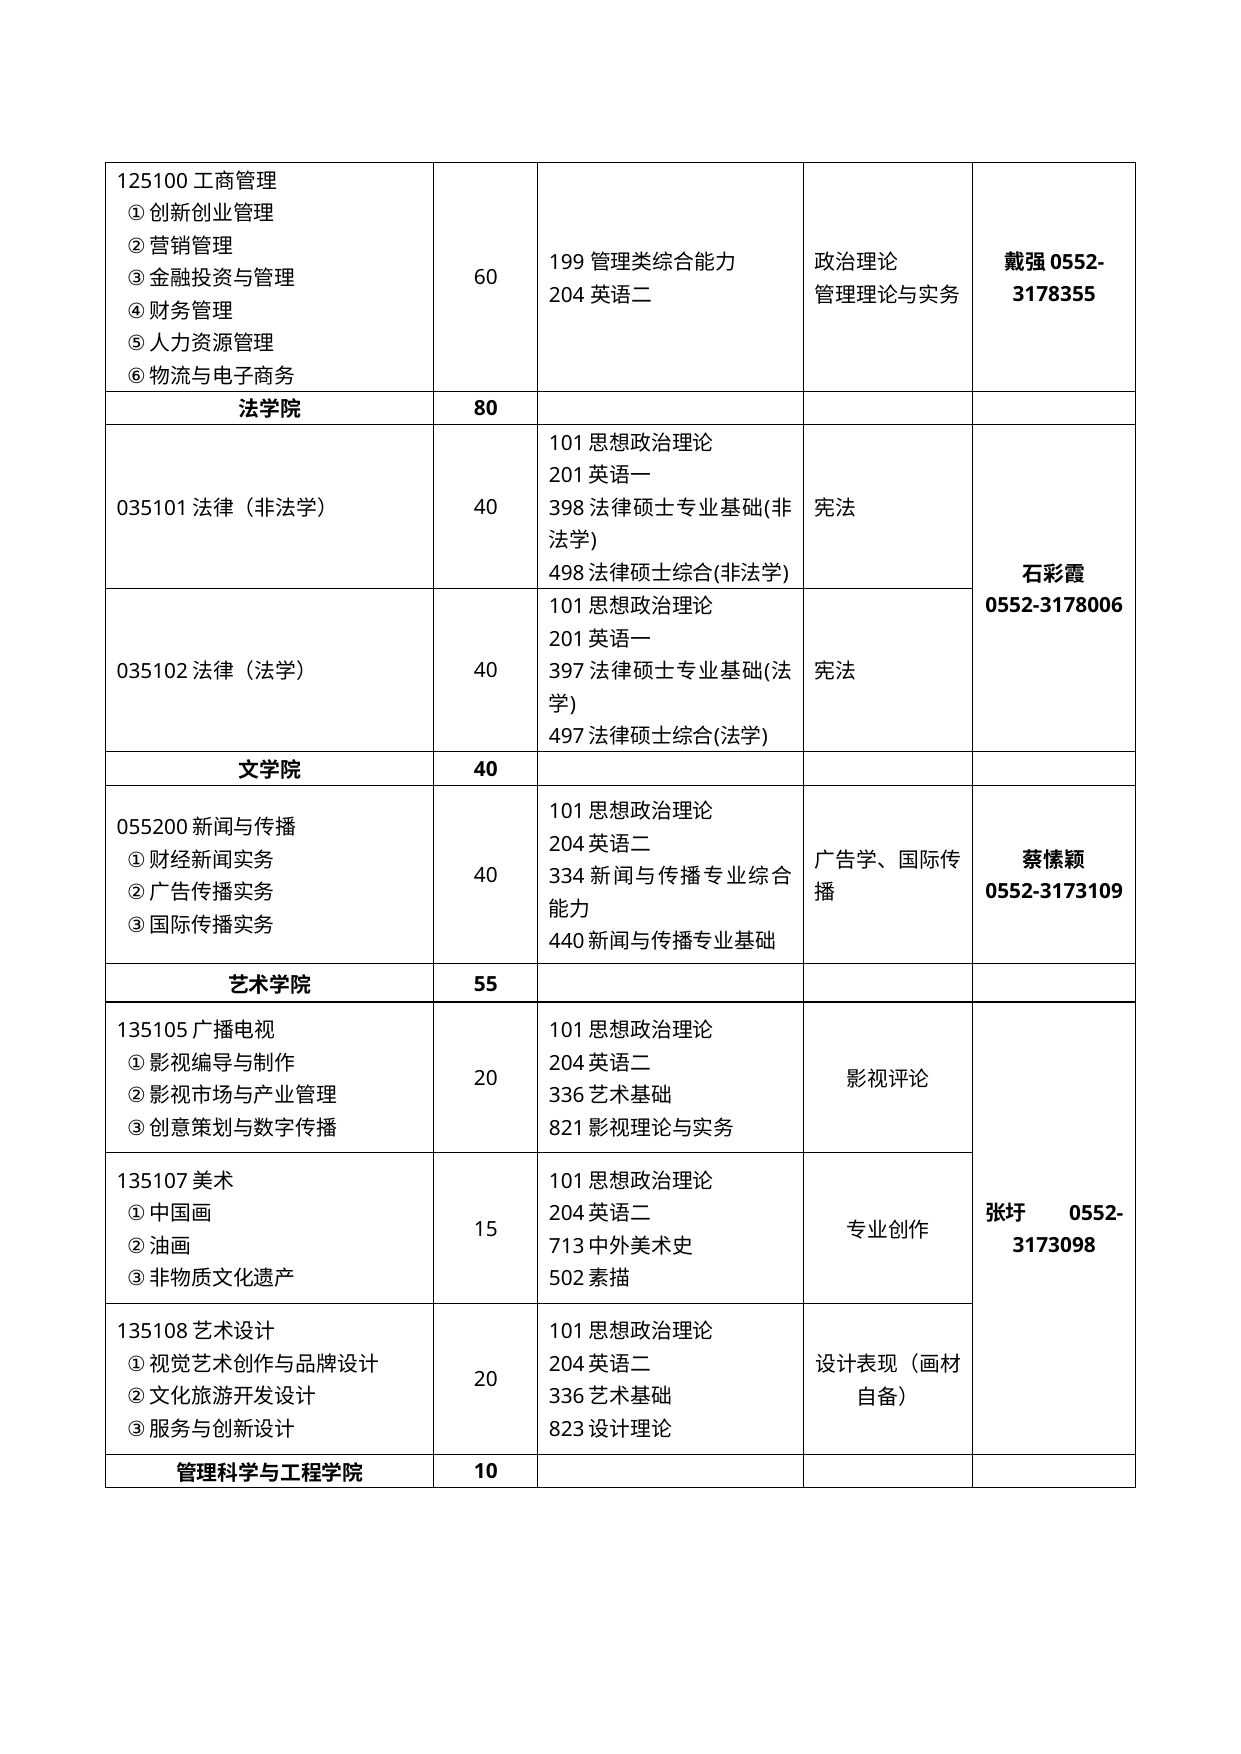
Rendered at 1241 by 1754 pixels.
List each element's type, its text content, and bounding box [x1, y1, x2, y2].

table_cell 40 [434, 425, 537, 588]
table_cell 101思想政治理论 201英语一 398法律硕士专业基础(非法学) 498法律硕士综合(非法学) [538, 425, 803, 588]
table_cell 101思想政治理论 204英语二 336艺术基础 823设计理论 [538, 1304, 803, 1454]
table_cell 125100 工商管理 ①创新创业管理 ②营销管理 ③金融投资与管理 ④财务管理 ⑤人力资源管理 ⑥物流与电子商务 [106, 163, 433, 391]
table_cell 宪法 [804, 589, 972, 751]
table_cell 035101法律（非法学） [106, 425, 433, 588]
table_cell [973, 964, 1135, 1001]
table_cell [804, 752, 972, 785]
table_cell [973, 1455, 1135, 1487]
table_cell [804, 392, 972, 424]
table_cell 蔡愫颖 0552-3173109 [973, 786, 1135, 963]
table_cell 135107美术 ①中国画 ②油画 ③非物质文化遗产 [106, 1153, 433, 1303]
table_cell [973, 392, 1135, 424]
table_cell 199 管理类综合能力 204 英语二 [538, 163, 803, 391]
table_cell 40 [434, 786, 537, 963]
table_cell [804, 1455, 972, 1487]
table_cell 文学院 [106, 752, 433, 785]
table_cell [538, 1455, 803, 1487]
table_cell 管理科学与工程学院 [106, 1455, 433, 1487]
table_cell 101思想政治理论 204英语二 713中外美术史 502素描 [538, 1153, 803, 1303]
table_cell 40 [434, 589, 537, 751]
table_cell 55 [434, 964, 537, 1001]
table_cell [538, 964, 803, 1001]
table_cell 石彩霞 0552-3178006 [973, 425, 1135, 751]
table_cell 101思想政治理论 204英语二 336艺术基础 821影视理论与实务 [538, 1003, 803, 1152]
table_cell 10 [434, 1455, 537, 1487]
table_cell 40 [434, 752, 537, 785]
table_cell 15 [434, 1153, 537, 1303]
table_cell 60 [434, 163, 537, 391]
table_cell 张圩 0552-3173098 [973, 1003, 1135, 1454]
table_cell 设计表现（画材自备） [804, 1304, 972, 1454]
table_cell 宪法 [804, 425, 972, 588]
table_cell 035102法律（法学） [106, 589, 433, 751]
table_cell 法学院 [106, 392, 433, 424]
table_cell 20 [434, 1304, 537, 1454]
table_cell [804, 964, 972, 1001]
table_cell 135105广播电视 ①影视编导与制作 ②影视市场与产业管理 ③创意策划与数字传播 [106, 1003, 433, 1152]
table_cell 专业创作 [804, 1153, 972, 1303]
table_cell 戴强0552-3178355 [973, 163, 1135, 391]
table_cell 101思想政治理论 201英语一 397法律硕士专业基础(法学) 497法律硕士综合(法学) [538, 589, 803, 751]
table_cell 135108艺术设计 ①视觉艺术创作与品牌设计 ②文化旅游开发设计 ③服务与创新设计 [106, 1304, 433, 1454]
table_cell 20 [434, 1003, 537, 1152]
table_cell 影视评论 [804, 1003, 972, 1152]
table_cell 艺术学院 [106, 964, 433, 1001]
table_cell 101思想政治理论 204英语二 334新闻与传播专业综合能力 440新闻与传播专业基础 [538, 786, 803, 963]
table_cell 广告学、国际传播 [804, 786, 972, 963]
table_cell [538, 752, 803, 785]
table_cell [538, 392, 803, 424]
table_cell 政治理论 管理理论与实务 [804, 163, 972, 391]
table_cell 055200新闻与传播 ①财经新闻实务 ②广告传播实务 ③国际传播实务 [106, 786, 433, 963]
table_cell 80 [434, 392, 537, 424]
table_cell [973, 752, 1135, 785]
